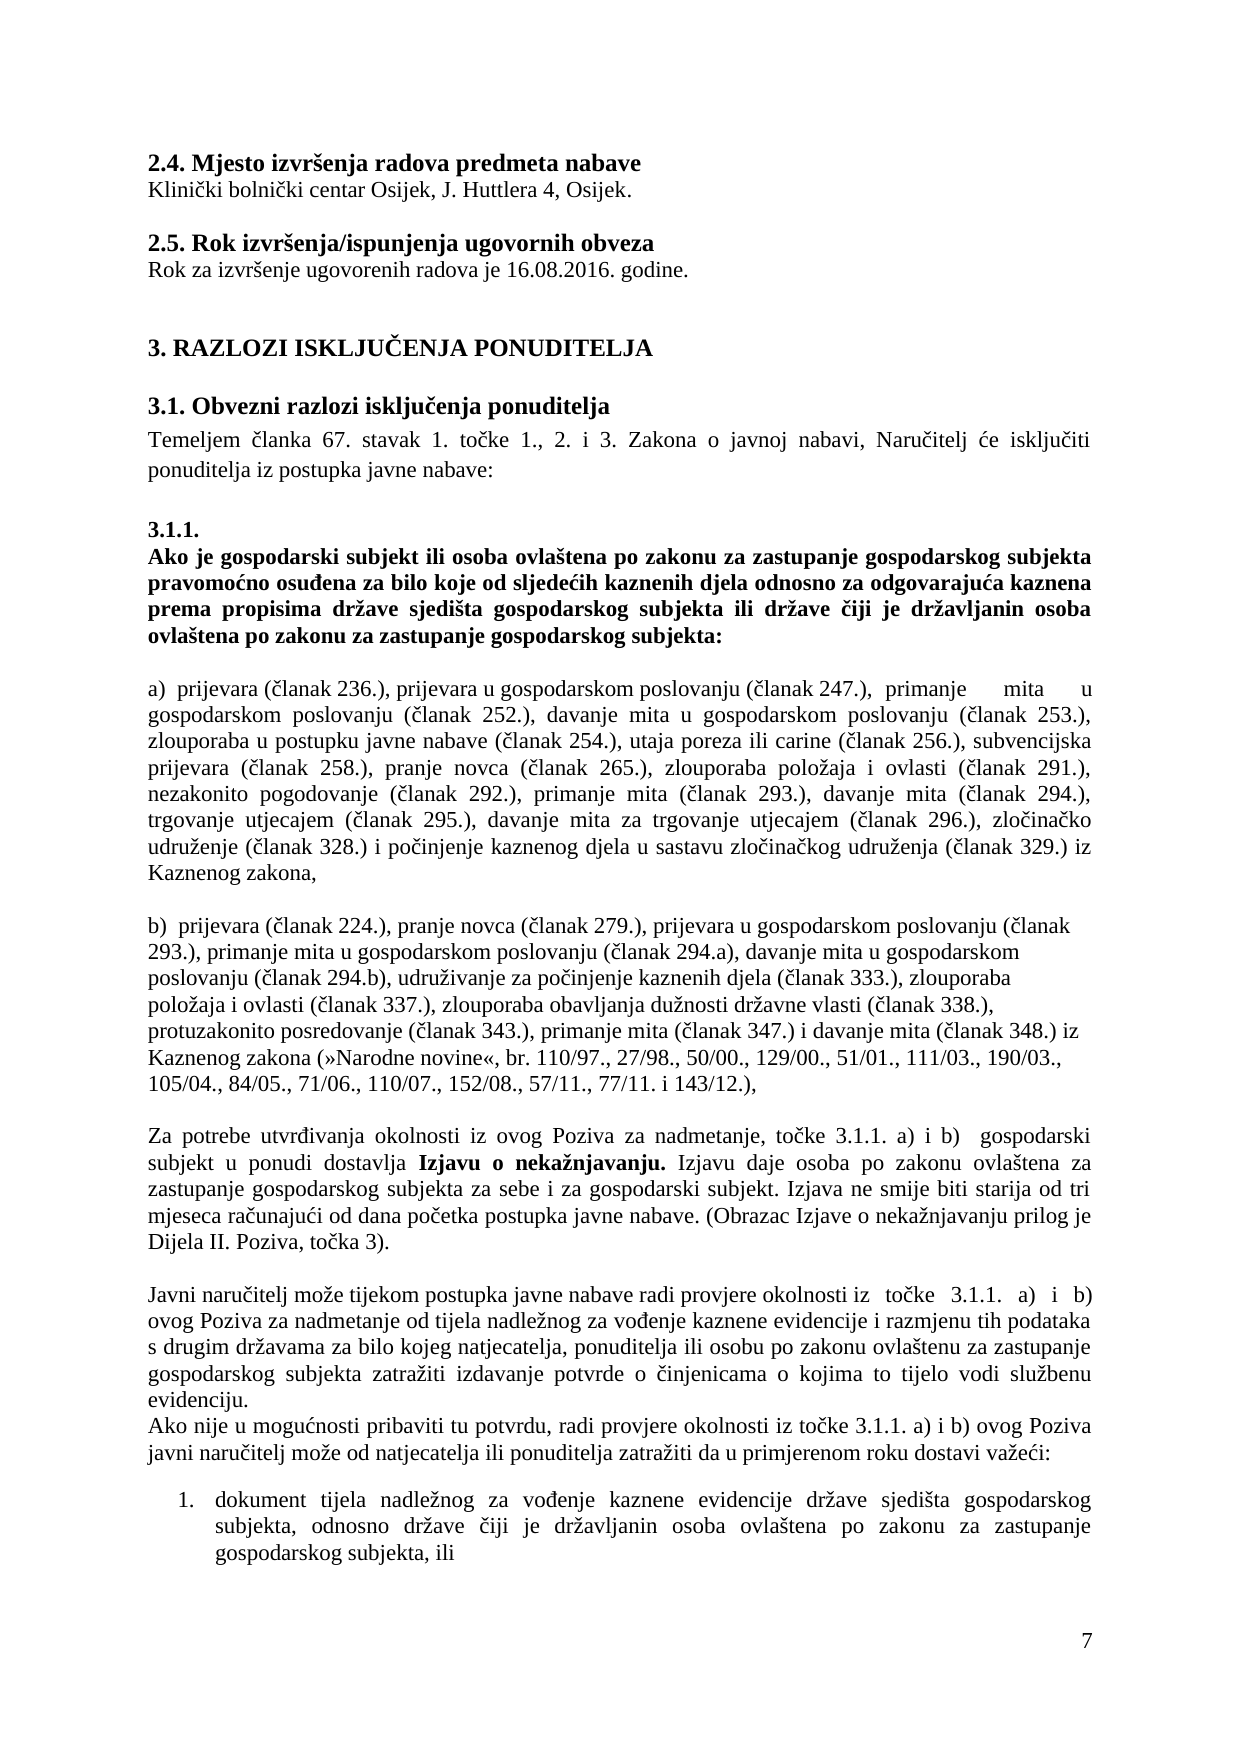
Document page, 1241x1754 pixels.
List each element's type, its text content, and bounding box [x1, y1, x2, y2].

text Za potrebe utvrđivanja okolnosti iz ovog Poziva za nadmetanje, točke 3.1.1. a) i b) gospodarski subjekt u ponudi dostavlja Izjavu o nekažnjavanju. Izjavu daje osoba po zakonu ovlaštena za zastupanje gospodarskog subjekta za sebe i za gospodarski subjekt. Izjava ne smije biti starija od tri mjeseca računajući od dana početka postupka javne nabave. (Obrazac Izjave o nekažnjavanju prilog je Dijela II. Poziva, točka 3). [148, 1123, 1093, 1254]
text Rok za izvršenje ugovorenih radova je 16.08.2016. godine. [148, 256, 1093, 283]
text Ako je gospodarski subjekt ili osoba ovlaštena po zakonu za zastupanje gospodarskog subjekta pravomoćno osuđena za bilo koje od sljedećih kaznenih djela odnosno za odgovarajuća kaznena prema propisima države sjedišta gospodarskog subjekta ili države čiji je državljanin osoba ovlaštena po zakonu za zastupanje gospodarskog subjekta: [148, 543, 1093, 648]
subtitle 2.4. Mjesto izvršenja radova predmeta nabave [148, 148, 1093, 176]
text 3.1.1. [148, 516, 1093, 543]
text Ako nije u mogućnosti pribaviti tu potvrdu, radi provjere okolnosti iz točke 3.1.1. a) i b) ovog Poziva javni naručitelj može od natjecatelja ili ponuditelja zatražiti da u primjerenom roku dostavi važeći: [148, 1412, 1093, 1465]
subtitle 3.1. Obvezni razlozi isključenja ponuditelja [148, 391, 1093, 419]
list dokument tijela nadležnog za vođenje kaznene evidencije države sjedišta gospodarskog subjekta, odnosno države čiji je državljanin osoba ovlaštena po zakonu za zastupanje gospodarskog subjekta, ili [177, 1486, 1093, 1565]
subtitle 3. RAZLOZI ISKLJUČENJA PONUDITELJA [148, 333, 1093, 362]
text Javni naručitelj može tijekom postupka javne nabave radi provjere okolnosti iz točke 3.1.1. a) i b) ovog Poziva za nadmetanje od tijela nadležnog za vođenje kaznene evidencije i razmjenu tih podataka s drugim državama za bilo kojeg natjecatelja, ponuditelja ili osobu po zakonu ovlaštenu za zastupanje gospodarskog subjekta zatražiti izdavanje potvrde o činjenicama o kojima to tijelo vodi službenu evidenciju. [148, 1281, 1093, 1412]
subtitle 2.5. Rok izvršenja/ispunjenja ugovornih obveza [148, 228, 1093, 256]
text Temeljem članka 67. stavak 1. točke 1., 2. i 3. Zakona o javnoj nabavi, Naručitelj će isključiti ponuditelja iz postupka javne nabave: [148, 426, 1093, 482]
subtitle Klinički bolnički centar Osijek, J. Huttlera 4, Osijek. [148, 176, 1093, 203]
text a) prijevara (članak 236.), prijevara u gospodarskom poslovanju (članak 247.), primanje mita u gospodarskom poslovanju (članak 252.), davanje mita u gospodarskom poslovanju (članak 253.), zlouporaba u postupku javne nabave (članak 254.), utaja poreza ili carine (članak 256.), subvencijska prijevara (članak 258.), pranje novca (članak 265.), zlouporaba položaja i ovlasti (članak 291.), nezakonito pogodovanje (članak 292.), primanje mita (članak 293.), davanje mita (članak 294.), trgovanje utjecajem (članak 295.), davanje mita za trgovanje utjecajem (članak 296.), zločinačko udruženje (članak 328.) i počinjenje kaznenog djela u sastavu zločinačkog udruženja (članak 329.) iz Kaznenog zakona, [148, 674, 1093, 885]
text b) prijevara (članak 224.), pranje novca (članak 279.), prijevara u gospodarskom poslovanju (članak 293.), primanje mita u gospodarskom poslovanju (članak 294.a), davanje mita u gospodarskom poslovanju (članak 294.b), udruživanje za počinjenje kaznenih djela (članak 333.), zlouporaba položaja i ovlasti (članak 337.), zlouporaba obavljanja dužnosti državne vlasti (članak 338.), protuzakonito posredovanje (članak 343.), primanje mita (članak 347.) i davanje mita (članak 348.) iz Kaznenog zakona (»Narodne novine«, br. 110/97., 27/98., 50/00., 129/00., 51/01., 111/03., 190/03., 105/04., 84/05., 71/06., 110/07., 152/08., 57/11., 77/11. i 143/12.), [148, 912, 1093, 1096]
